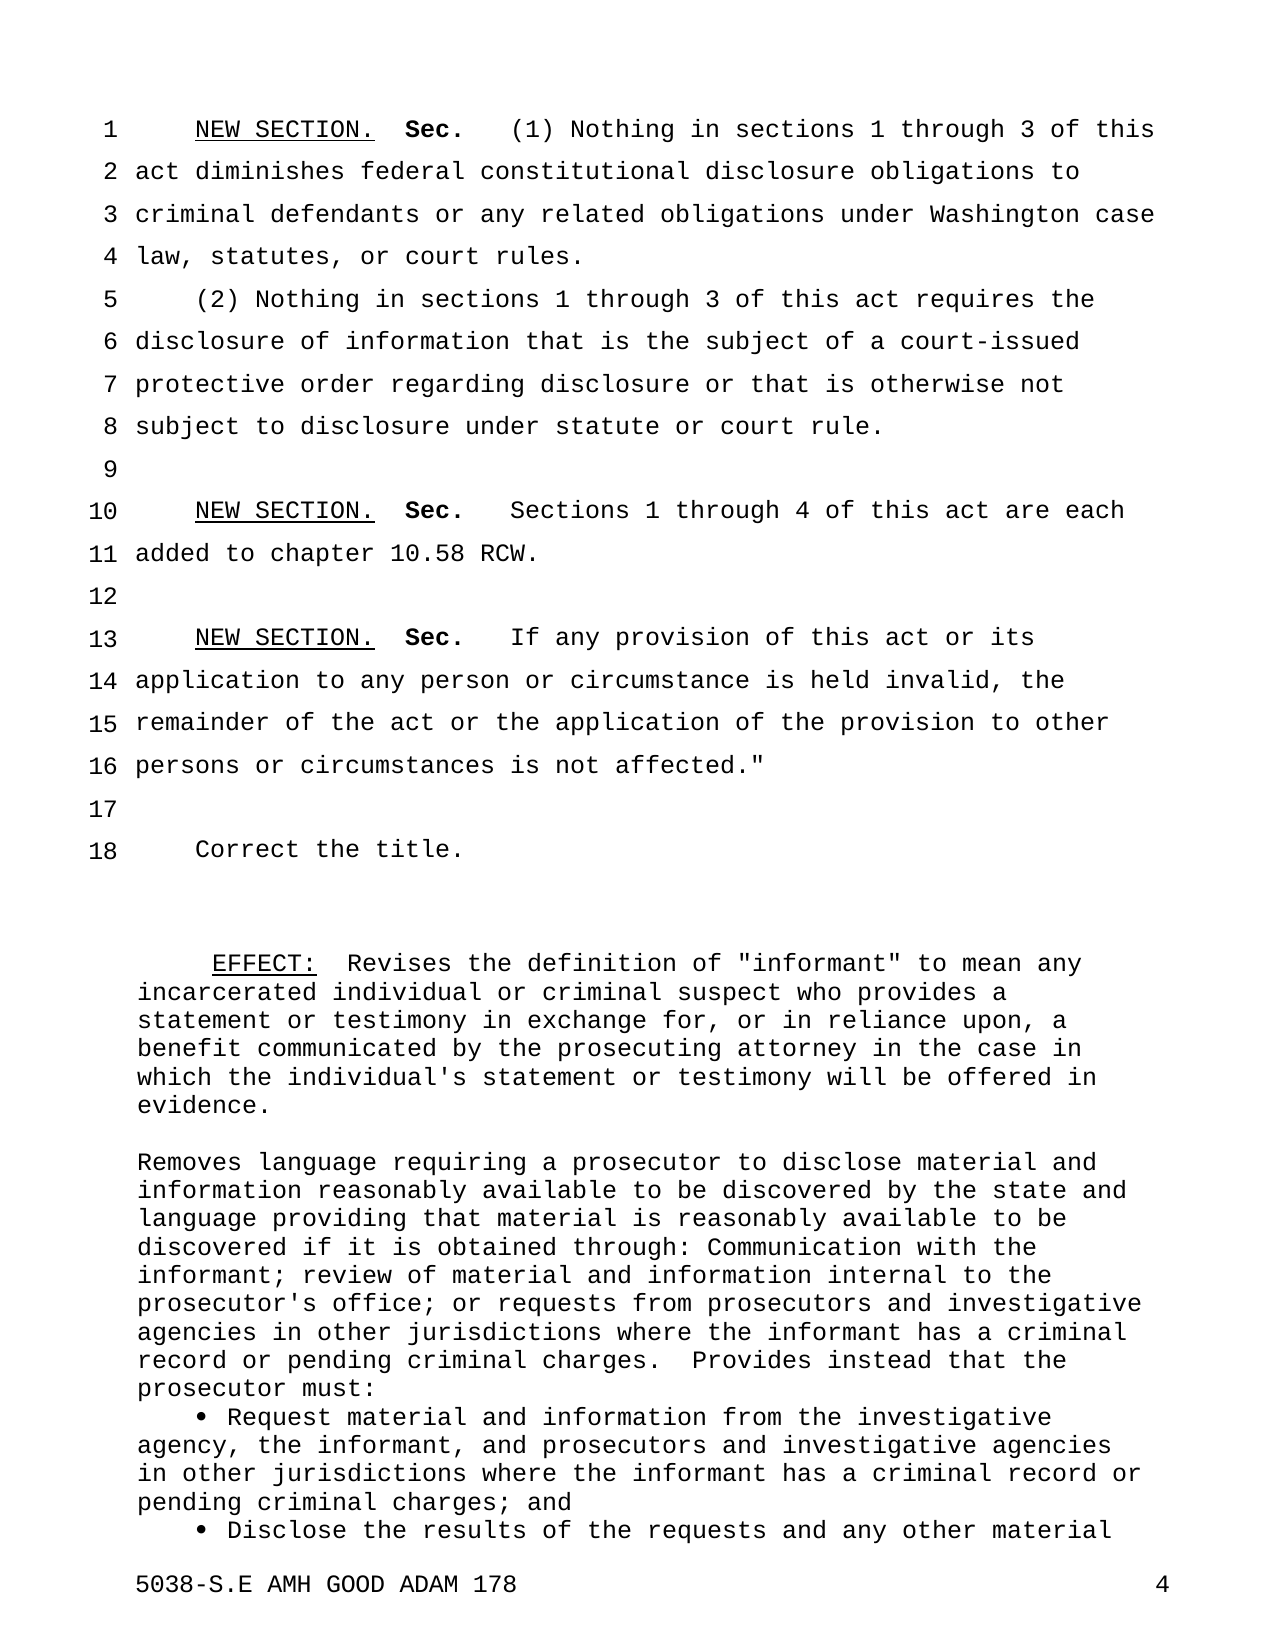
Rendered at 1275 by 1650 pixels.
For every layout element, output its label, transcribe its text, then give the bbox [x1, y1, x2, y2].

text NEW SECTION. Sec. (1) Nothing in sections 1 through 3 of this act diminishes federal constitutional disclosure obligations to criminal defendants or any related obligations under Washington case law, statutes, or court rules. [135, 103, 1170, 273]
text NEW SECTION. Sec. Sections 1 through 4 of this act are each added to chapter 10.58 RCW. [135, 485, 1170, 570]
text Correct the title. [135, 823, 1170, 866]
text (2) Nothing in sections 1 through 3 of this act requires the disclosure of information that is the subject of a court-issued protective order regarding disclosure or that is otherwise not subject to disclosure under statute or court rule. [135, 273, 1170, 443]
text NEW SECTION. Sec. If any provision of this act or its application to any person or circumstance is held invalid, the remainder of the act or the application of the provision to other persons or circumstances is not affected." [135, 612, 1170, 782]
